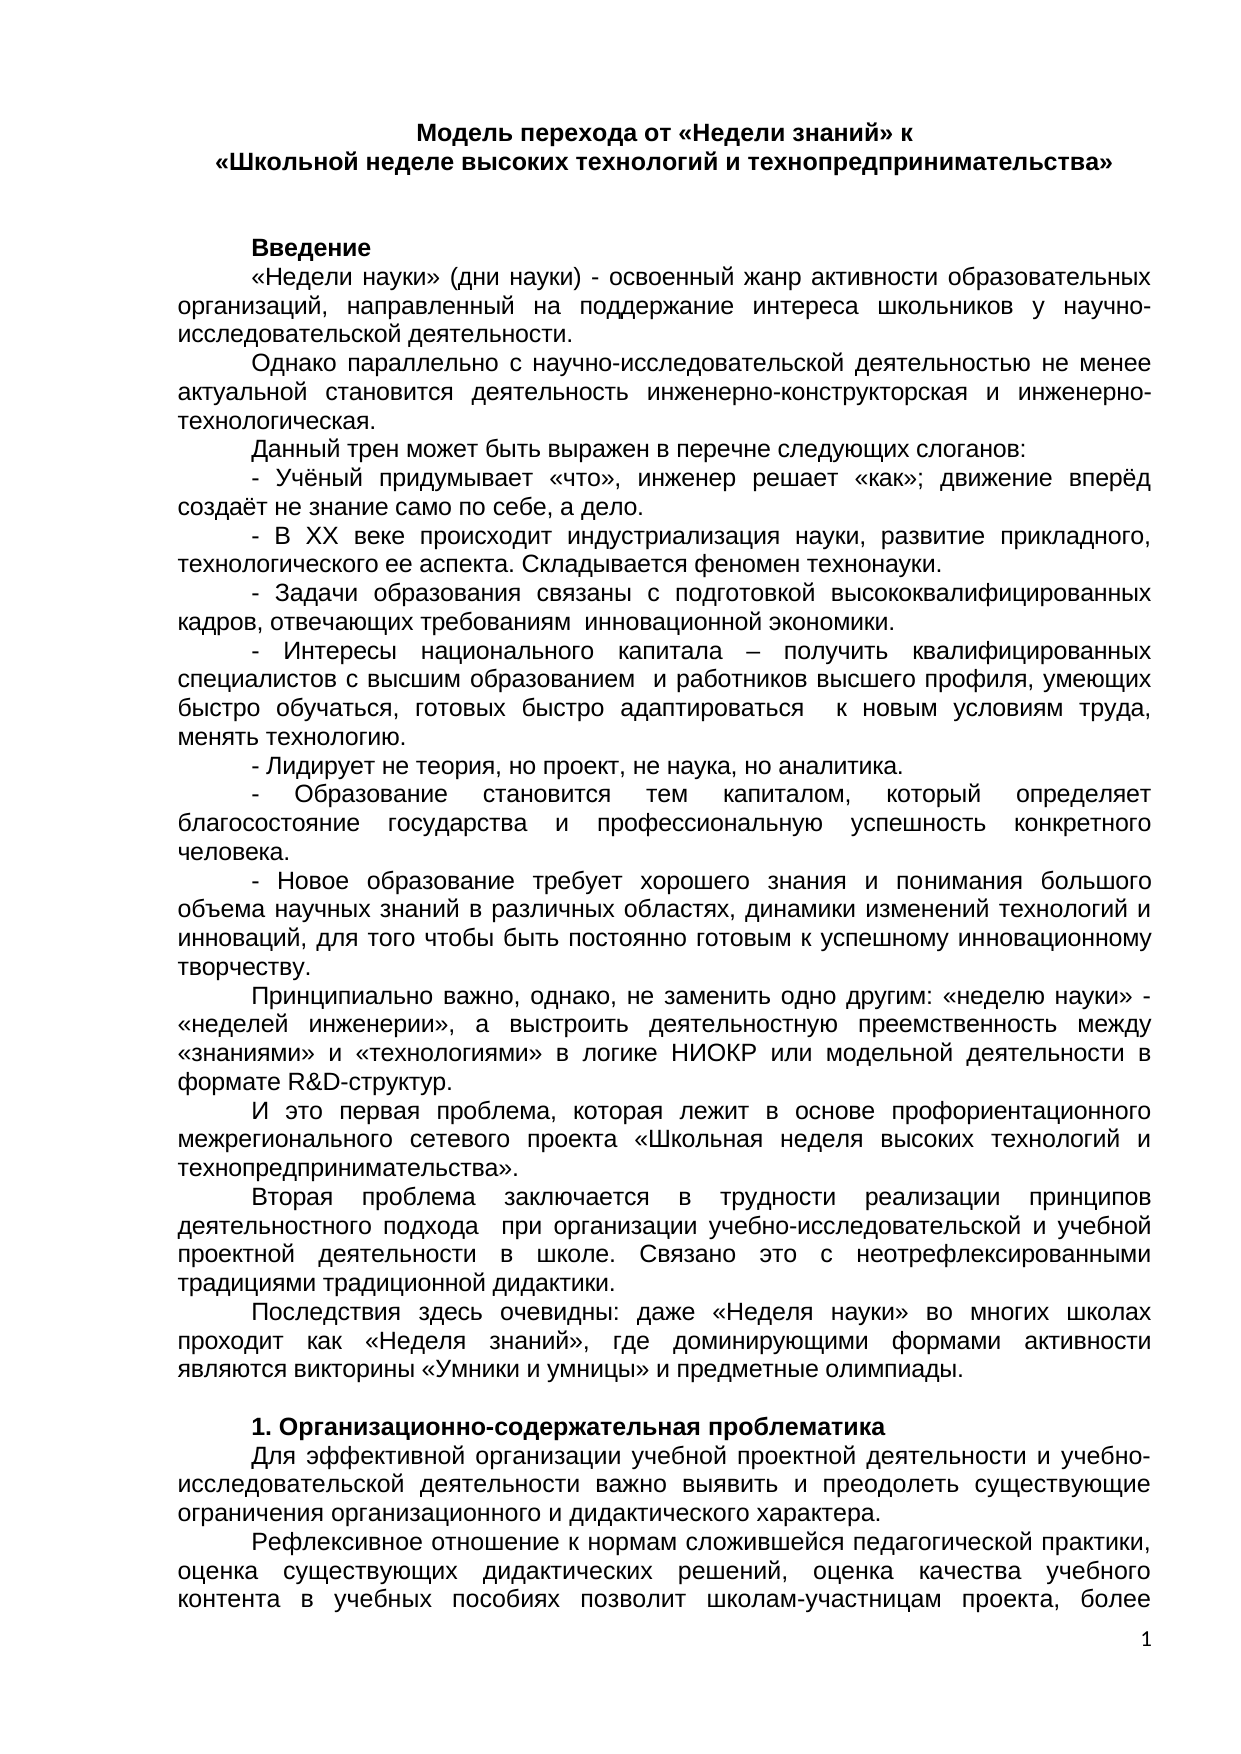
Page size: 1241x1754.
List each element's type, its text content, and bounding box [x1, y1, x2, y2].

text - В ХХ веке происходит индустриализация науки, развитие прикладного, технологического ее аспекта. Складывается феномен технонауки. [177, 521, 1152, 578]
text Введение [177, 233, 1152, 262]
text «Школьной неделе высоких технологий и технопредпринимательства» [177, 147, 1152, 176]
text Для эффективной организации учебной проектной деятельности и учебно-исследовательской деятельности важно выявить и преодолеть существующие ограничения организационного и дидактического характера. [177, 1441, 1152, 1527]
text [177, 1527, 1152, 1613]
text И это первая проблема, которая лежит в основе профориентационного межрегионального сетевого проекта «Школьная неделя высоких технологий и технопредпринимательства». [177, 1096, 1152, 1182]
text Принципиально важно, однако, не заменить одно другим: «неделю науки» - «неделей инженерии», а выстроить деятельностную преемственность между «знаниями» и «технологиями» в логике НИОКР или модельной деятельности в формате R&D-структур. [177, 981, 1152, 1096]
text - Учёный придумывает «что», инженер решает «как»; движение вперёд создаёт не знание само по себе, а дело. [177, 463, 1152, 521]
text - Задачи образования связаны с подготовкой высококвалифицированных кадров, отвечающих требованиям инновационной экономики. [177, 578, 1152, 636]
text - Новое образование требует хорошего знания и понимания большого объема научных знаний в различных областях, динамики изменений технологий и инноваций, для того чтобы быть постоянно готовым к успешному инновационному творчеству. [177, 866, 1152, 981]
text Модель перехода от «Недели знаний» к [177, 118, 1152, 147]
text Данный трен может быть выражен в перечне следующих слоганов: [177, 434, 1152, 463]
text - Интересы национального капитала – получить квалифицированных специалистов с высшим образованием и работников высшего профиля, умеющих быстро обучаться, готовых быстро адаптироваться к новым условиям труда, менять технологию. [177, 636, 1152, 751]
text - Лидирует не теория, но проект, не наука, но аналитика. [177, 751, 1152, 779]
text 1. Организационно-содержательная проблематика [177, 1412, 1152, 1441]
text Последствия здесь очевидны: даже «Неделя науки» во многих школах проходит как «Неделя знаний», где доминирующими формами активности являются викторины «Умники и умницы» и предметные олимпиады. [177, 1297, 1152, 1383]
text Вторая проблема заключается в трудности реализации принципов деятельностного подхода при организации учебно-исследовательской и учебной проектной деятельности в школе. Связано это с неотрефлексированными традициями традиционной дидактики. [177, 1182, 1152, 1297]
text - Образование становится тем капиталом, который определяет благосостояние государства и профессиональную успешность конкретного человека. [177, 779, 1152, 866]
text «Недели науки» (дни науки) - освоенный жанр активности образовательных организаций, направленный на поддержание интереса школьников у научно-исследовательской деятельности. [177, 262, 1152, 348]
text Однако параллельно с научно-исследовательской деятельностью не менее актуальной становится деятельность инженерно-конструкторская и инженерно-технологическая. [177, 348, 1152, 434]
